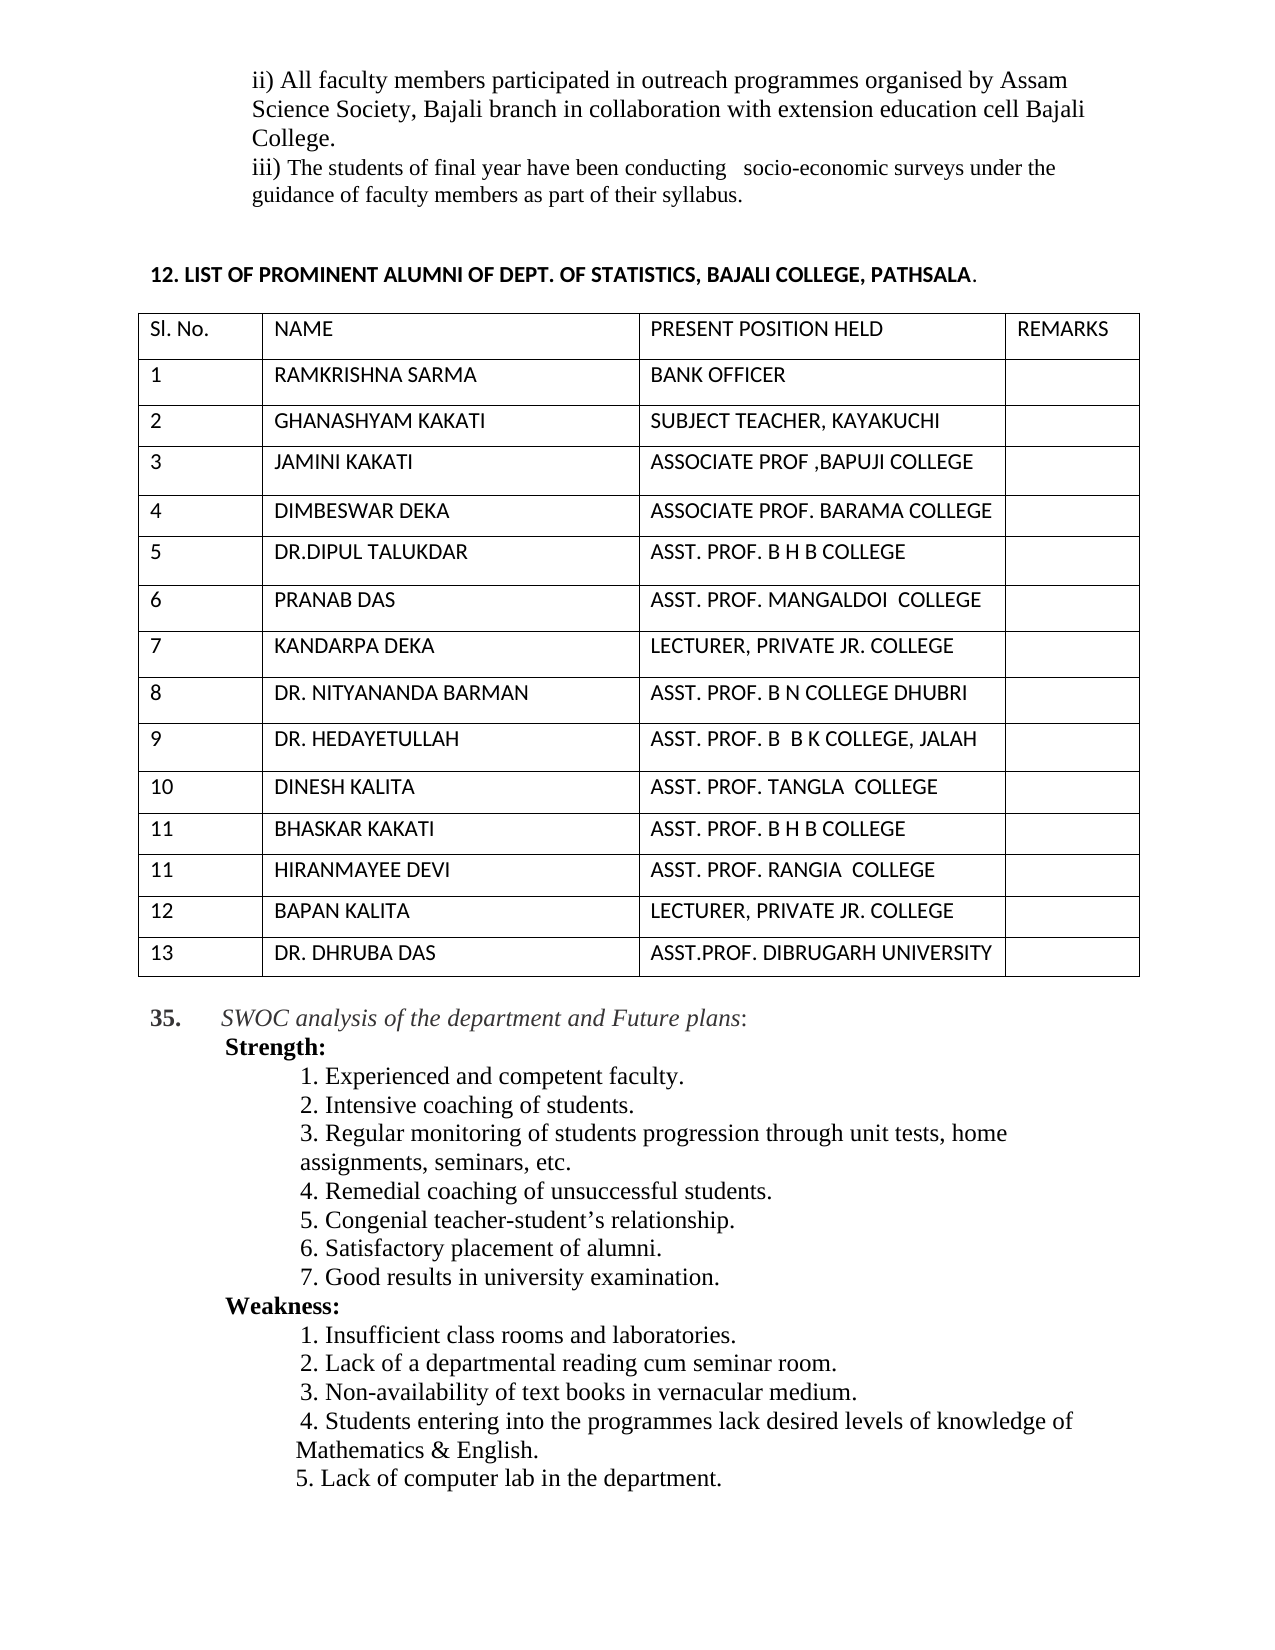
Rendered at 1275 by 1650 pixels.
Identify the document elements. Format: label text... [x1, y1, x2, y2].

text 5. Congenial teacher-student’s relationship. [225, 1205, 1125, 1233]
table_cell 7 [139, 632, 262, 677]
table_header Sl. No. [139, 314, 262, 359]
table_cell JAMINI KAKATI [263, 447, 639, 495]
text 35. SWOC analysis of the department and Future plans: [150, 1003, 1125, 1032]
text Weakness: [183, 1291, 1125, 1320]
table_header NAME [263, 314, 639, 359]
table_cell DR. HEDAYETULLAH [263, 724, 639, 771]
text 5. Lack of computer lab in the department. [220, 1463, 1125, 1492]
table_cell ASST. PROF. B N COLLEGE DHUBRI [640, 678, 1005, 723]
table_cell HIRANMAYEE DEVI [263, 855, 639, 896]
table_cell 3 [139, 447, 262, 495]
list ii) All faculty members participated in outreach programmes organised by Assam Science Society, Bajali branch in collaboration with extension education cell Bajali College. [252, 66, 1125, 152]
table_cell ASST. PROF. B B K COLLEGE, JALAH [640, 724, 1005, 771]
table_cell [1006, 855, 1139, 896]
table_cell [1006, 814, 1139, 854]
table_cell 11 [139, 855, 262, 896]
table_cell GHANASHYAM KAKATI [263, 406, 639, 446]
table_cell RAMKRISHNA SARMA [263, 360, 639, 405]
table_cell 13 [139, 938, 262, 976]
text 1. Experienced and competent faculty. [225, 1061, 1125, 1090]
table_cell ASST. PROF. B H B COLLEGE [640, 537, 1005, 584]
table_cell ASST. PROF. RANGIA COLLEGE [640, 855, 1005, 896]
text 6. Satisfactory placement of alumni. [225, 1233, 1125, 1262]
table_cell 9 [139, 724, 262, 771]
table_cell ASST. PROF. TANGLA COLLEGE [640, 772, 1005, 813]
text 1. Insufficient class rooms and laboratories. [225, 1320, 1125, 1348]
table_cell ASST.PROF. DIBRUGARH UNIVERSITY [640, 938, 1005, 976]
table_cell SUBJECT TEACHER, KAYAKUCHI [640, 406, 1005, 446]
table_cell KANDARPA DEKA [263, 632, 639, 677]
table_cell ASSOCIATE PROF. BARAMA COLLEGE [640, 496, 1005, 536]
table_cell ASSOCIATE PROF ,BAPUJI COLLEGE [640, 447, 1005, 495]
table_header PRESENT POSITION HELD [640, 314, 1005, 359]
table_cell 1 [139, 360, 262, 405]
table_cell ASST. PROF. B H B COLLEGE [640, 814, 1005, 854]
table_cell DINESH KALITA [263, 772, 639, 813]
table_cell DIMBESWAR DEKA [263, 496, 639, 536]
table_cell 8 [139, 678, 262, 723]
table_cell [1006, 938, 1139, 976]
table_cell DR.DIPUL TALUKDAR [263, 537, 639, 584]
table_header REMARKS [1006, 314, 1139, 359]
table_cell DR. NITYANANDA BARMAN [263, 678, 639, 723]
table_cell [1006, 724, 1139, 771]
table_cell BHASKAR KAKATI [263, 814, 639, 854]
table_cell 4 [139, 496, 262, 536]
table_cell BANK OFFICER [640, 360, 1005, 405]
text 7. Good results in university examination. [225, 1262, 1125, 1291]
table_cell 10 [139, 772, 262, 813]
text 2. Intensive coaching of students. [225, 1090, 1125, 1118]
text 4. Students entering into the programmes lack desired levels of knowledge of Mathematics & English. [295, 1406, 1125, 1463]
table_cell [1006, 586, 1139, 631]
text 3. Regular monitoring of students progression through unit tests, home assignments, seminars, etc. [300, 1118, 1125, 1176]
table_cell [1006, 678, 1139, 723]
text 2. Lack of a departmental reading cum seminar room. [225, 1348, 1125, 1377]
table_cell 12 [139, 897, 262, 937]
table_cell DR. DHRUBA DAS [263, 938, 639, 976]
table_cell PRANAB DAS [263, 586, 639, 631]
table_cell BAPAN KALITA [263, 897, 639, 937]
text 12. LIST OF PROMINENT ALUMNI OF DEPT. OF STATISTICS, BAJALI COLLEGE, PATHSALA. [150, 260, 1125, 288]
text 3. Non-availability of text books in vernacular medium. [225, 1377, 1125, 1406]
table_cell [1006, 537, 1139, 584]
table_cell [1006, 496, 1139, 536]
text 4. Remedial coaching of unsuccessful students. [225, 1176, 1125, 1205]
table_cell 5 [139, 537, 262, 584]
table_cell LECTURER, PRIVATE JR. COLLEGE [640, 632, 1005, 677]
table_cell ASST. PROF. MANGALDOI COLLEGE [640, 586, 1005, 631]
table_cell 2 [139, 406, 262, 446]
table_cell [1006, 632, 1139, 677]
table_cell [1006, 406, 1139, 446]
table_cell 6 [139, 586, 262, 631]
table_cell LECTURER, PRIVATE JR. COLLEGE [640, 897, 1005, 937]
table_cell [1006, 447, 1139, 495]
text Strength: [150, 1032, 1125, 1061]
table_cell [1006, 360, 1139, 405]
table_cell [1006, 897, 1139, 937]
list iii) The students of final year have been conducting socio-economic surveys under the guidance of faculty members as part of their syllabus. [252, 152, 1125, 207]
table_cell [1006, 772, 1139, 813]
table_cell 11 [139, 814, 262, 854]
